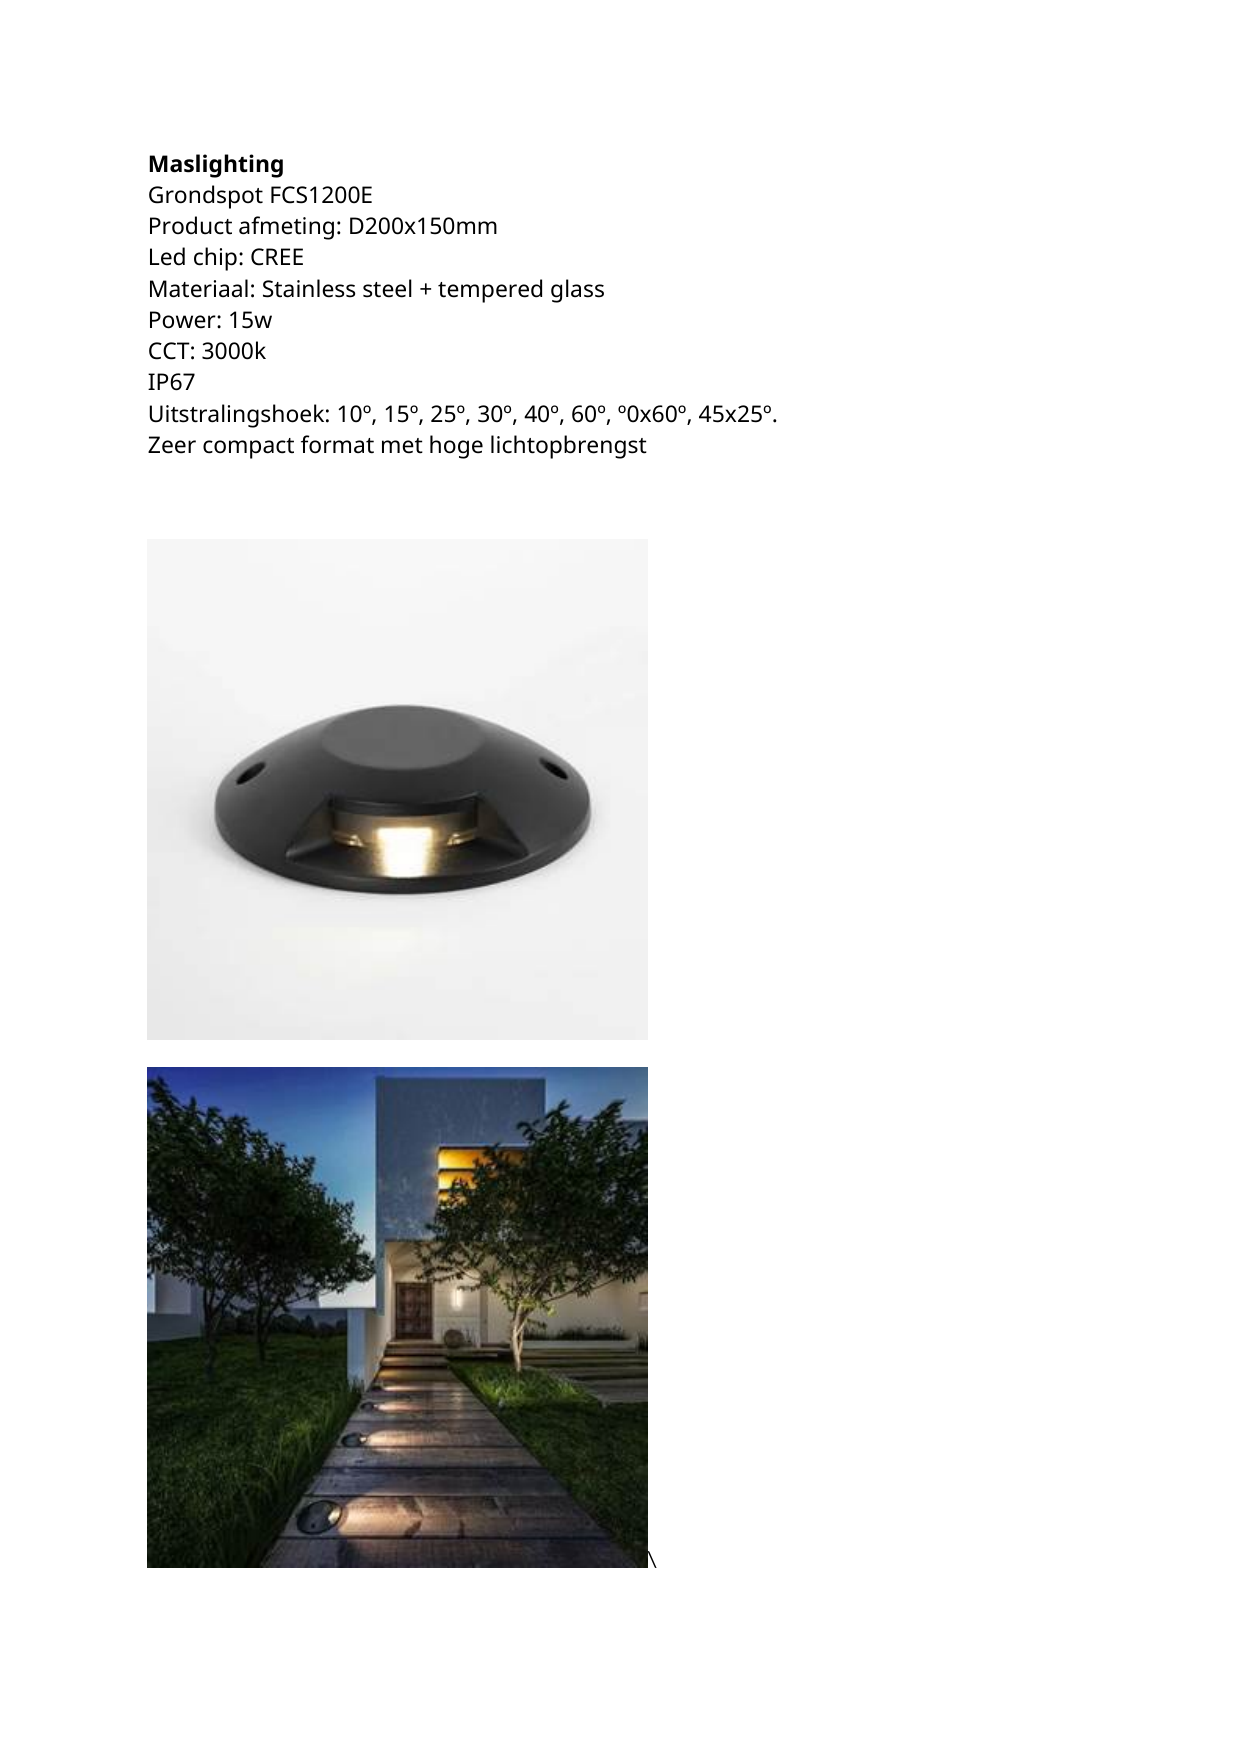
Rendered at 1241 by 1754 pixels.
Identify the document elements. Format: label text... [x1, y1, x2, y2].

picture [147, 1067, 648, 1568]
text Grondspot FCS1200E Product afmeting: D200x150mm Led chip: CREE Materiaal: Stainless steel + tempered glass Power: 15w CCT: 3000k IP67 Uitstralingshoek: 10º, 15º, 25º, 30º, 40º, 60º, º0x60º, 45x25º. [148, 179, 1093, 429]
text Maslighting [148, 148, 1093, 179]
picture [147, 539, 648, 1040]
text Zeer compact format met hoge lichtopbrengst [148, 429, 1093, 460]
